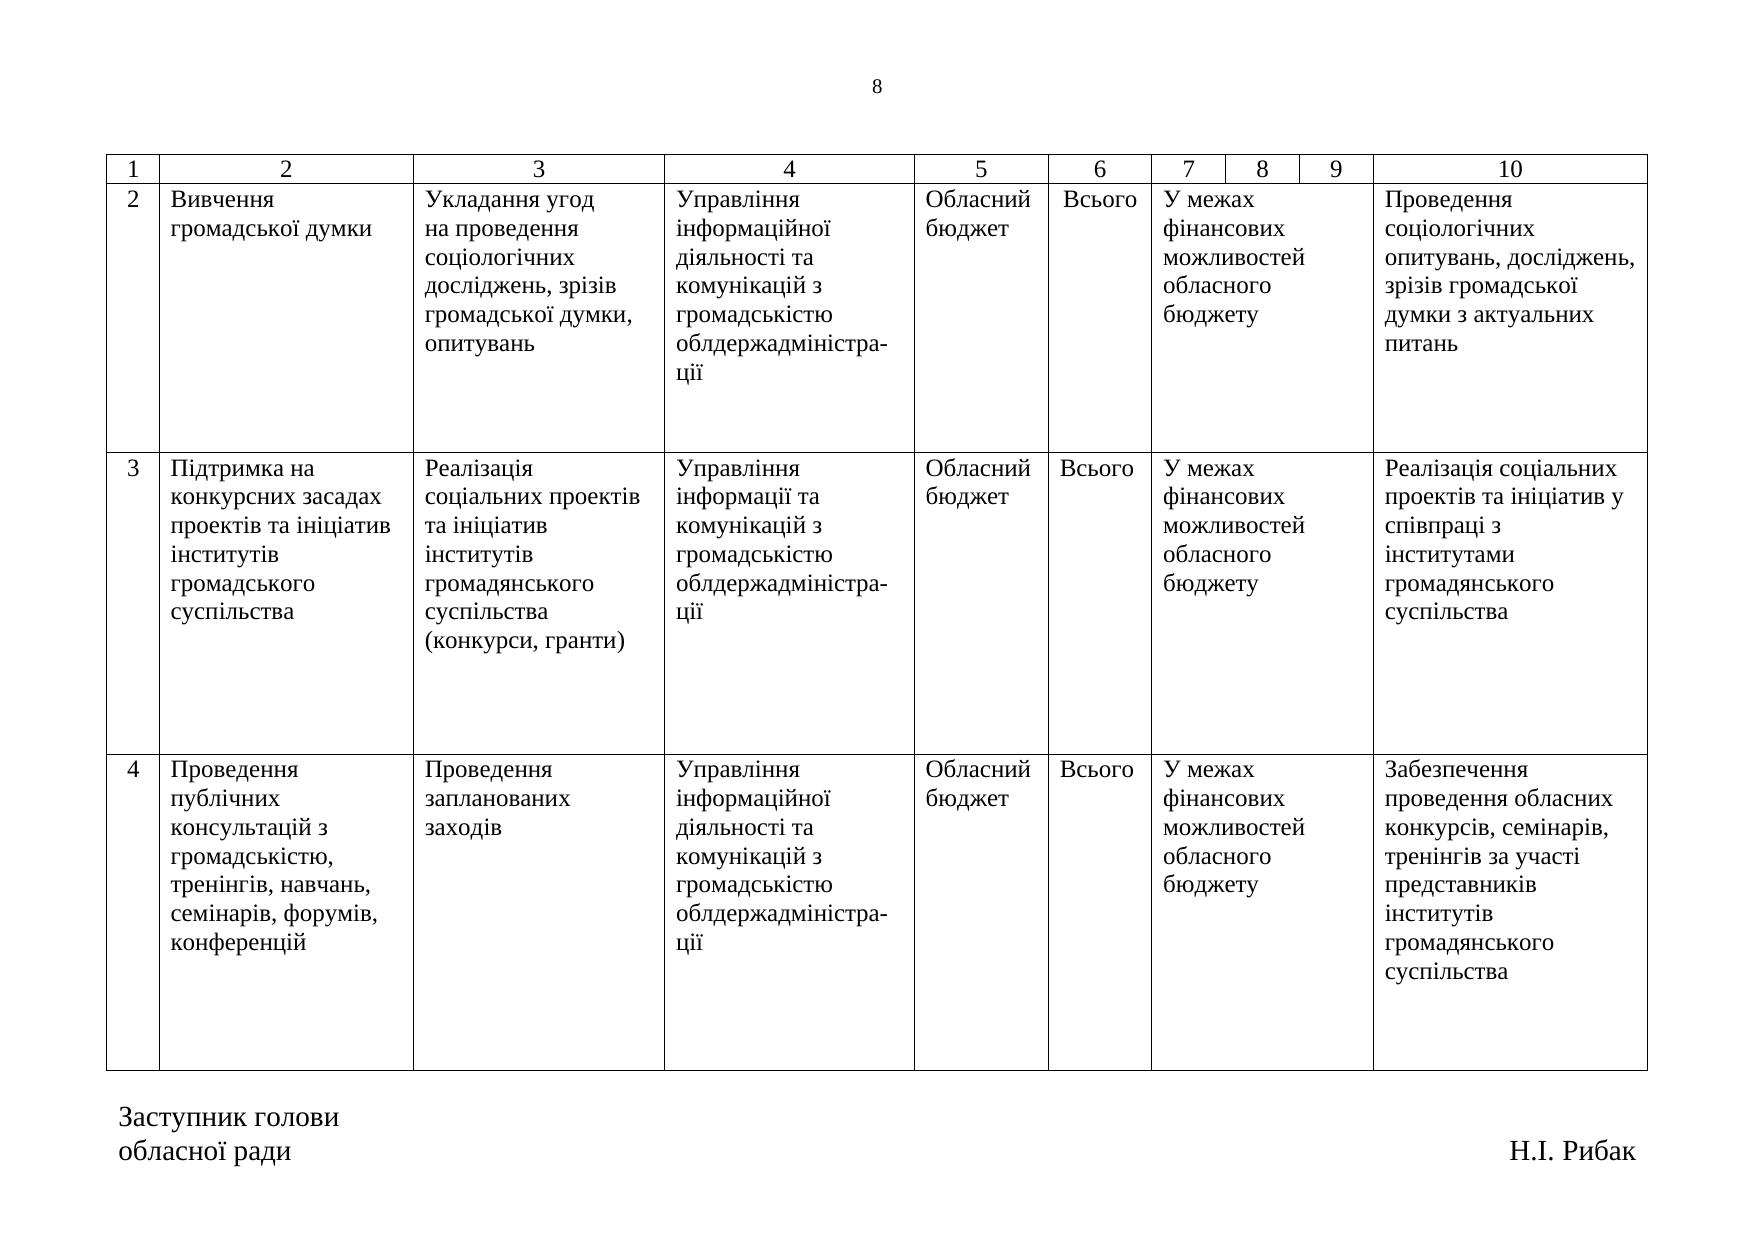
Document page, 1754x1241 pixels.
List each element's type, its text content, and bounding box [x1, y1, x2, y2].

table_cell 7 [1152, 155, 1225, 183]
table_cell 4 [665, 155, 914, 183]
table_cell 3 [107, 453, 159, 753]
table_cell 6 [1049, 155, 1151, 183]
table_cell Всього [1049, 184, 1151, 452]
table_cell Проведення публічних консультацій з громадськістю, тренінгів, навчань, семінарів, форумів, конференцій [160, 755, 413, 1070]
table_cell Обласний бюджет [915, 755, 1048, 1070]
table_cell Обласний бюджет [915, 184, 1048, 452]
table_cell 3 [414, 155, 664, 183]
table_cell 9 [1300, 155, 1373, 183]
table_cell Вивчення громадської думки [160, 184, 413, 452]
table_cell У межах фінансових можливостей обласного бюджету [1152, 184, 1373, 452]
table_cell 1 [107, 155, 159, 183]
table_cell Проведення соціологічних опитувань, досліджень, зрізів громадської думки з актуальних питань [1374, 184, 1647, 452]
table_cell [665, 184, 914, 452]
table_cell 10 [1374, 155, 1647, 183]
table_cell Всього [1049, 453, 1151, 753]
table_cell Обласний бюджет [915, 453, 1048, 753]
table_cell У межах фінансових можливостей обласного бюджету [1152, 755, 1373, 1070]
text Заступник голови [118, 1099, 1636, 1133]
text обласної ради Н.І. Рибак [118, 1133, 1636, 1167]
table_cell Проведення запланованих заходів [414, 755, 664, 1070]
table_cell Укладання угод на проведення соціологічних досліджень, зрізів громадської думки, опитувань [414, 184, 664, 452]
table_cell 4 [107, 755, 159, 1070]
table_cell Управління інформаційної діяльності та комунікацій з громадськістю облдержадміністра-ції [665, 755, 914, 1070]
table_cell Реалізація соціальних проектів та ініціатив у співпраці з інститутами громадянського суспільства [1374, 453, 1647, 753]
table_cell Всього [1049, 755, 1151, 1070]
table_cell Управління інформації та комунікацій з громадськістю облдержадміністра-ції [665, 453, 914, 753]
table_cell 5 [915, 155, 1048, 183]
table_cell 8 [1226, 155, 1299, 183]
table_cell Підтримка на конкурсних засадах проектів та ініціатив інститутів громадського суспільства [160, 453, 413, 753]
table_cell Забезпечення проведення обласних конкурсів, семінарів, тренінгів за участі представників інститутів громадянського суспільства [1374, 755, 1647, 1070]
table_cell 2 [160, 155, 413, 183]
table_cell 2 [107, 184, 159, 452]
table_cell У межах фінансових можливостей обласного бюджету [1152, 453, 1373, 753]
table_cell Реалізація соціальних проектів та ініціатив інститутів громадянського суспільства (конкурси, гранти) [414, 453, 664, 753]
